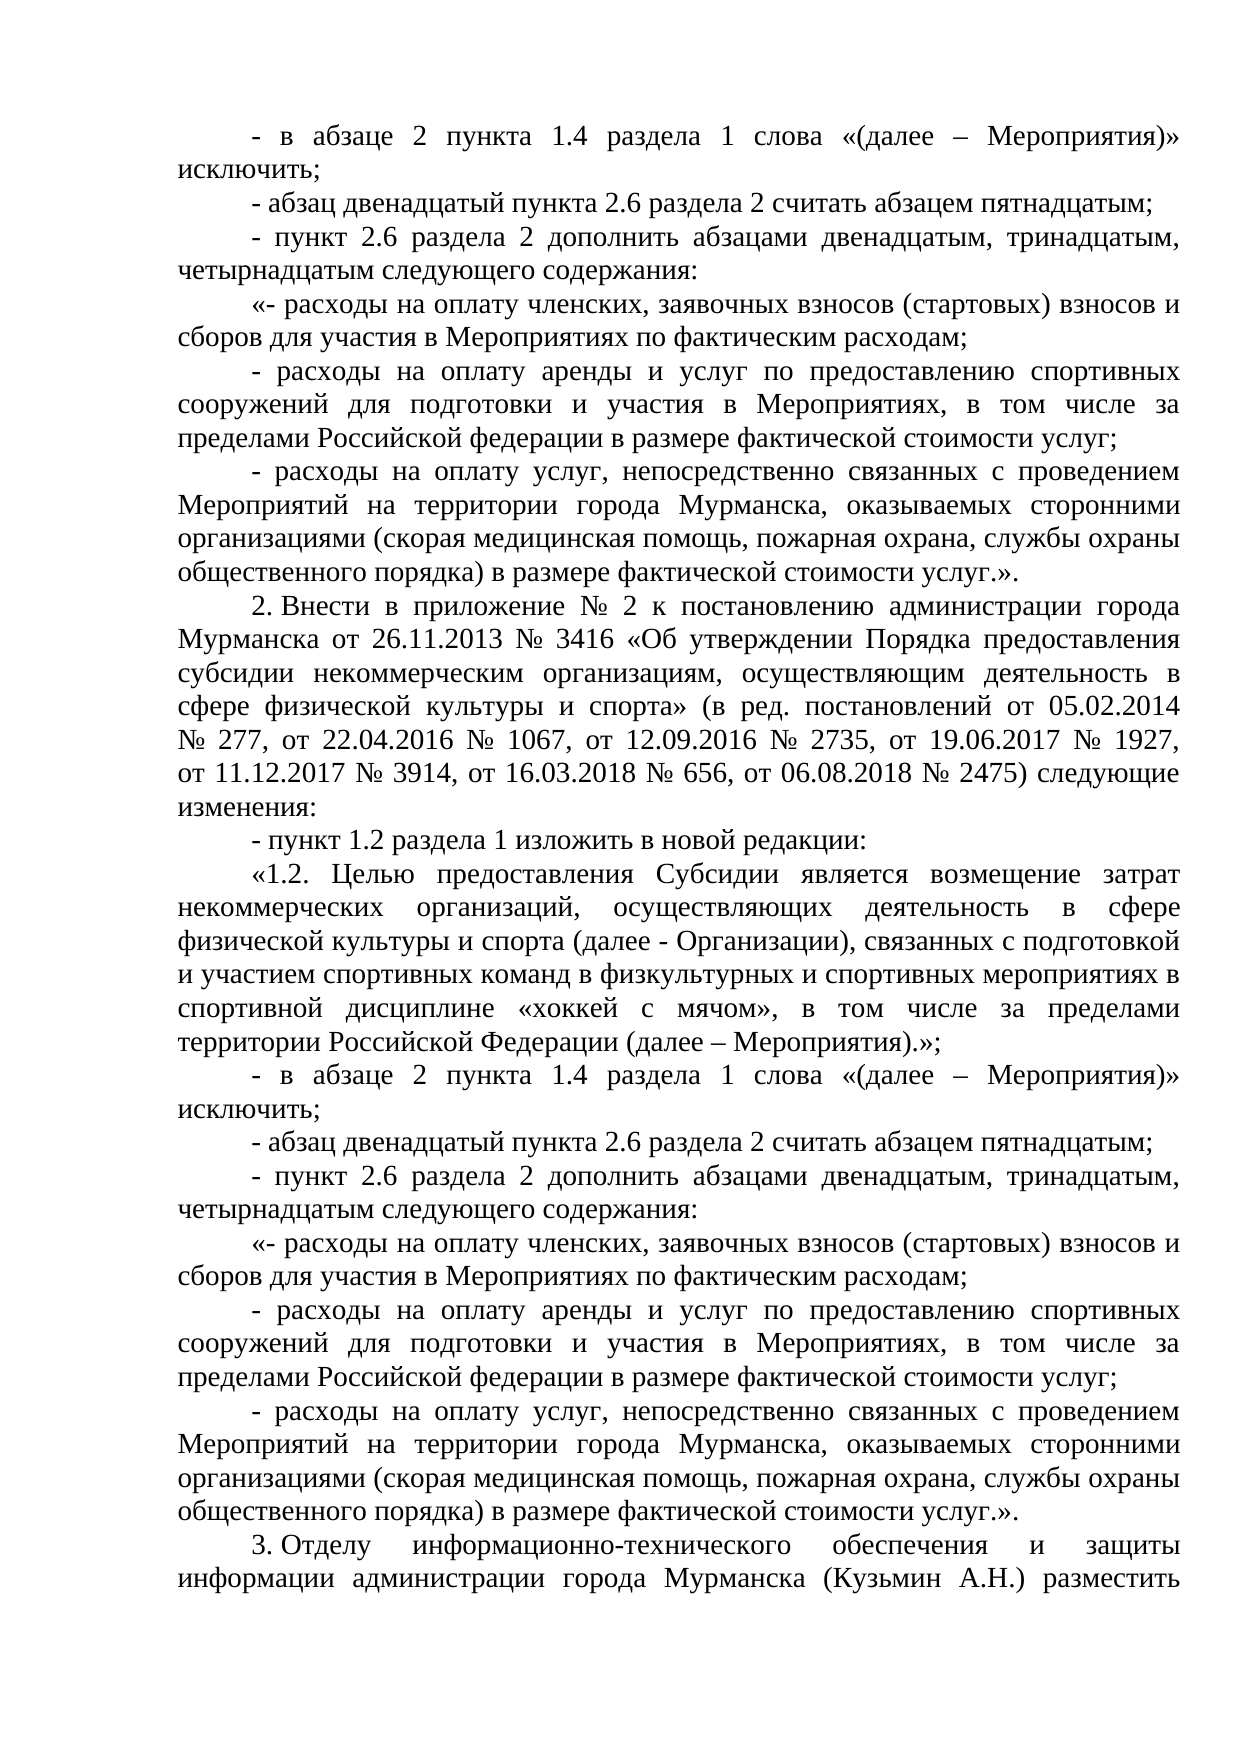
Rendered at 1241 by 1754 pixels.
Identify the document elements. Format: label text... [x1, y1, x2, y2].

text - расходы на оплату аренды и услуг по предоставлению спортивных сооружений для подготовки и участия в Мероприятиях, в том числе за пределами Российской федерации в размере фактической стоимости услуг; [177, 1292, 1181, 1393]
text «- расходы на оплату членских, заявочных взносов (стартовых) взносов и сборов для участия в Мероприятиях по фактическим расходам; [177, 286, 1181, 353]
text «1.2. Целью предоставления Субсидии является возмещение затрат некоммерческих организаций, осуществляющих деятельность в сфере физической культуры и спорта (далее - Организации), связанных с подготовкой и участием спортивных команд в физкультурных и спортивных мероприятиях в спортивной дисциплине «хоккей с мячом», в том числе за пределами территории Российской Федерации (далее – Мероприятия).»; [177, 856, 1181, 1057]
list Внести в приложение № 2 к постановлению администрации города Мурманска от 26.11.2013 № 3416 «Об утверждении Порядка предоставления субсидии некоммерческим организациям, осуществляющим деятельность в сфере физической культуры и спорта» (в ред. постановлений от 05.02.2014 № 277, от 22.04.2016 № 1067, от 12.09.2016 № 2735, от 19.06.2017 № 1927, от 11.12.2017 № 3914, от 16.03.2018 № 656, от 06.08.2018 № 2475) следующие изменения: [177, 588, 1181, 822]
text - абзац двенадцатый пункта 2.6 раздела 2 считать абзацем пятнадцатым; [177, 185, 1181, 219]
text - расходы на оплату услуг, непосредственно связанных с проведением Мероприятий на территории города Мурманска, оказываемых сторонними организациями (скорая медицинская помощь, пожарная охрана, службы охраны общественного порядка) в размере фактической стоимости услуг.». [177, 1393, 1181, 1527]
text - пункт 2.6 раздела 2 дополнить абзацами двенадцатым, тринадцатым, четырнадцатым следующего содержания: [177, 1158, 1181, 1225]
text - пункт 2.6 раздела 2 дополнить абзацами двенадцатым, тринадцатым, четырнадцатым следующего содержания: [177, 219, 1181, 286]
text - пункт 1.2 раздела 1 изложить в новой редакции: [177, 822, 1181, 856]
text - в абзаце 2 пункта 1.4 раздела 1 слова «(далее – Мероприятия)» исключить; [177, 118, 1181, 185]
text «- расходы на оплату членских, заявочных взносов (стартовых) взносов и сборов для участия в Мероприятиях по фактическим расходам; [177, 1225, 1181, 1292]
text - в абзаце 2 пункта 1.4 раздела 1 слова «(далее – Мероприятия)» исключить; [177, 1057, 1181, 1124]
text - абзац двенадцатый пункта 2.6 раздела 2 считать абзацем пятнадцатым; [177, 1124, 1181, 1158]
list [177, 1527, 1181, 1594]
text - расходы на оплату услуг, непосредственно связанных с проведением Мероприятий на территории города Мурманска, оказываемых сторонними организациями (скорая медицинская помощь, пожарная охрана, службы охраны общественного порядка) в размере фактической стоимости услуг.». [177, 453, 1181, 588]
text - расходы на оплату аренды и услуг по предоставлению спортивных сооружений для подготовки и участия в Мероприятиях, в том числе за пределами Российской федерации в размере фактической стоимости услуг; [177, 353, 1181, 453]
